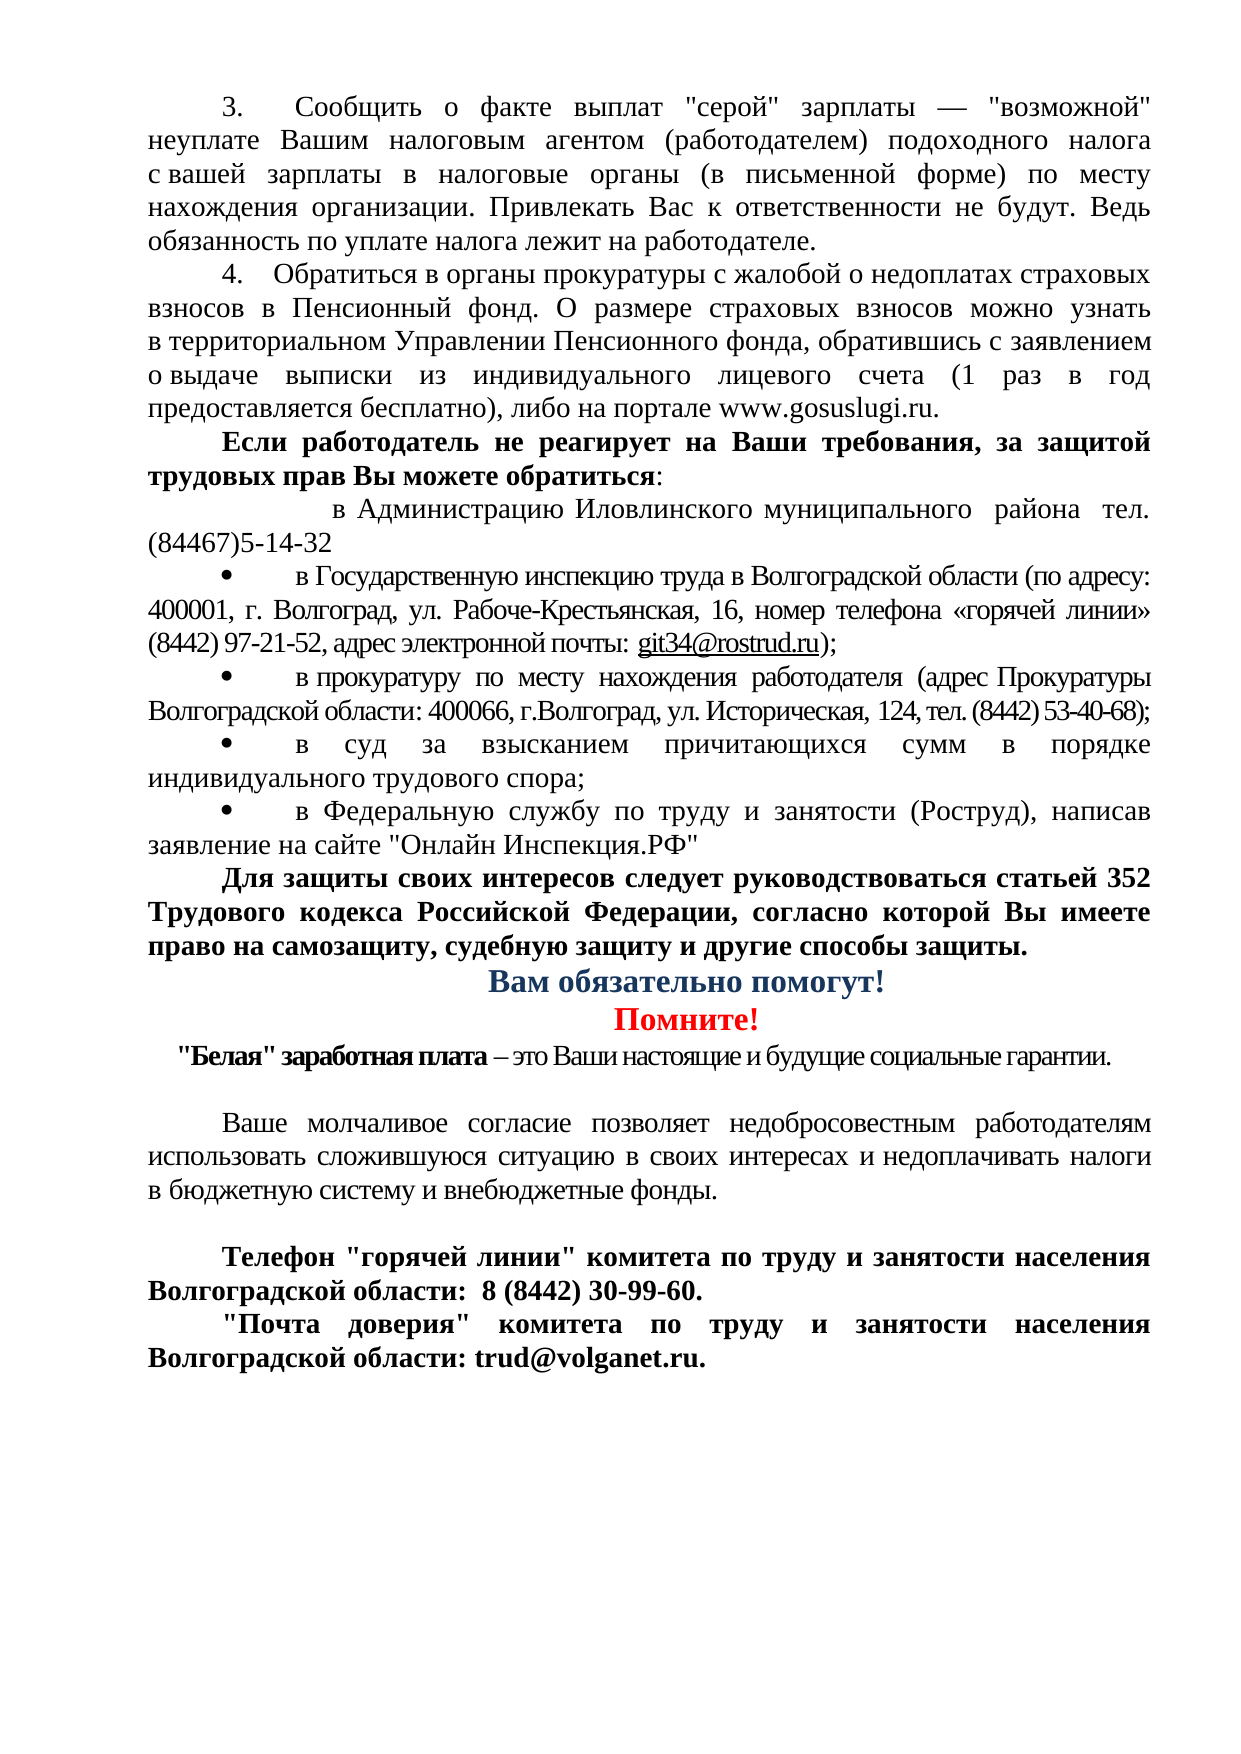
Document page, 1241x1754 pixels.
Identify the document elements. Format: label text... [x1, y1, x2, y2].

text Ваше молчаливое согласие позволяет недобросовестным работодателям использовать сложившуюся ситуацию в своих интересах и недоплачивать налоги в бюджетную систему и внебюджетные фонды. [148, 1105, 1152, 1206]
text Если работодатель не реагирует на Ваши требования, за защитой трудовых прав Вы можете обратиться: [148, 424, 1152, 491]
text 4. Обратиться в органы прокуратуры с жалобой о недоплатах страховых взносов в Пенсионный фонд. О размере страховых взносов можно узнать в территориальном Управлении Пенсионного фонда, обратившись с заявлением о выдаче выписки из индивидуального лицевого счета (1 раз в год предоставляется бесплатно), либо на портале www.gosuslugi.ru. [148, 256, 1152, 424]
text в Администрацию Иловлинского муниципального района тел.(84467)5-14-32 [148, 491, 1152, 558]
text "Белая" заработная плата – это Ваши настоящие и будущие социальные гарантии. [148, 1038, 1152, 1071]
list в Государственную инспекцию труда в Волгоградской области (по адресу: 400001, г. Волгоград, ул. Рабоче-Крестьянская, 16, номер телефона «горячей линии» (8442) 97-21-52, адрес электронной почты: git34@rostrud.ru); [148, 558, 1152, 659]
list "Почта доверия" комитета по труду и занятости населения Волгоградской области: trud@volganet.ru. [148, 1306, 1152, 1373]
list в суд за взысканием причитающихся сумм в порядке индивидуального трудового спора; [148, 726, 1152, 793]
list в Федеральную службу по труду и занятости (Роструд), написав заявление на сайте "Онлайн Инспекция.РФ" [148, 793, 1152, 861]
list Телефон "горячей линии" комитета по труду и занятости населения Волгоградской области: 8 (8442) 30-99-60. [148, 1239, 1152, 1306]
list в прокуратуру по месту нахождения работодателя (адрес Прокуратуры Волгоградской области: 400066, г.Волгоград, ул. Историческая, 124, тел. (8442) 53-40-68); [148, 659, 1152, 726]
text 3. Сообщить о факте выплат "серой" зарплаты — "возможной" неуплате Вашим налоговым агентом (работодателем) подоходного налога с вашей зарплаты в налоговые органы (в письменной форме) по месту нахождения организации. Привлекать Вас к ответственности не будут. Ведь обязанность по уплате налога лежит на работодателе. [148, 89, 1152, 256]
text Вам обязательно помогут! [148, 961, 1152, 999]
text Помните! [148, 999, 1152, 1038]
list Для защиты своих интересов следует руководствоваться статьей 352 Трудового кодекса Российской Федерации, согласно которой Вы имеете право на самозащиту, судебную защиту и другие способы защиты. [148, 861, 1152, 961]
